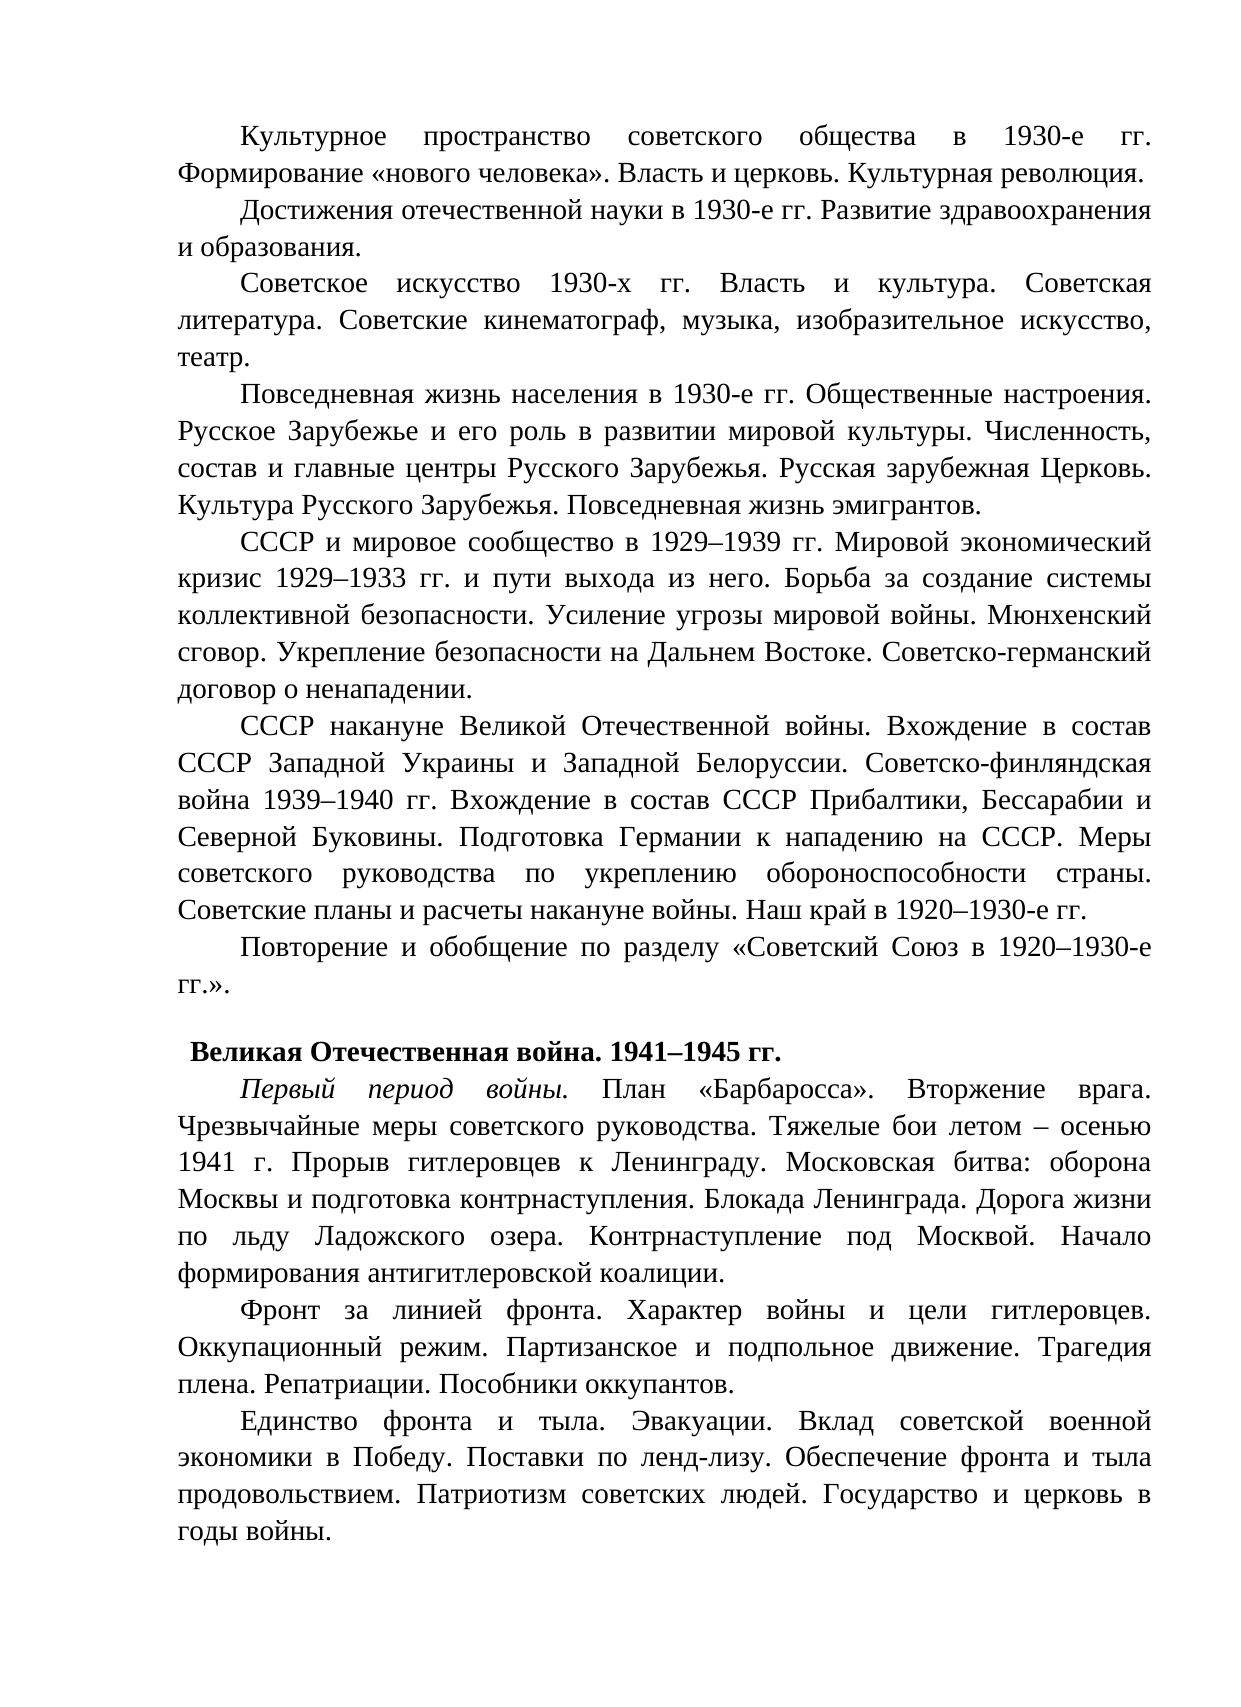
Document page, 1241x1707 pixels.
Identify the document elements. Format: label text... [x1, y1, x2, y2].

text Советское искусство 1930-х гг. Власть и культура. Советская литература. Советские кинематограф, музыка, изобразительное искусство, театр. [177, 266, 1152, 373]
text Фронт за линией фронта. Характер войны и цели гитлеровцев. Оккупационный режим. Партизанское и подпольное движение. Трагедия плена. Репатриации. Пособники оккупантов. [177, 1292, 1152, 1399]
text Повторение и обобщение по разделу «Советский Союз в 1920–1930-е гг.». [177, 929, 1152, 1000]
text Культурное пространство советского общества в 1930-е гг. Формирование «нового человека». Власть и церковь. Культурная революция. [177, 118, 1152, 188]
text Достижения отечественной науки в 1930-е гг. Развитие здравоохранения и образования. [177, 192, 1152, 262]
text Первый период войны. План «Барбаросса». Вторжение врага. Чрезвычайные меры советского руководства. Тяжелые бои летом – осенью 1941 г. Прорыв гитлеровцев к Ленинграду. Московская битва: оборона Москвы и подготовка контрнаступления. Блокада Ленинграда. Дорога жизни по льду Ладожского озера. Контрнаступление под Москвой. Начало формирования антигитлеровской коалиции. [177, 1071, 1152, 1289]
text СССР и мировое сообщество в 1929–1939 гг. Мировой экономический кризис 1929–1933 гг. и пути выхода из него. Борьба за создание системы коллективной безопасности. Усиление угрозы мировой войны. Мюнхенский сговор. Укрепление безопасности на Дальнем Востоке. Советско-германский договор о ненападении. [177, 524, 1152, 705]
text Единство фронта и тыла. Эвакуации. Вклад советской военной экономики в Победу. Поставки по ленд-лизу. Обеспечение фронта и тыла продовольствием. Патриотизм советских людей. Государство и церковь в годы войны. [177, 1403, 1152, 1547]
text Повседневная жизнь населения в 1930-е гг. Общественные настроения. Русское Зарубежье и его роль в развитии мировой культуры. Численность, состав и главные центры Русского Зарубежья. Русская зарубежная Церковь. Культура Русского Зарубежья. Повседневная жизнь эмигрантов. [177, 376, 1152, 520]
text Великая Отечественная война. 1941–1945 гг. [190, 1034, 1152, 1067]
text СССР накануне Великой Отечественной войны. Вхождение в состав СССР Западной Украины и Западной Белоруссии. Советско-финляндская война 1939–1940 гг. Вхождение в состав СССР Прибалтики, Бессарабии и Северной Буковины. Подготовка Германии к нападению на СССР. Меры советского руководства по укреплению обороноспособности страны. Советские планы и расчеты накануне войны. Наш край в 1920–1930-е гг. [177, 708, 1152, 926]
